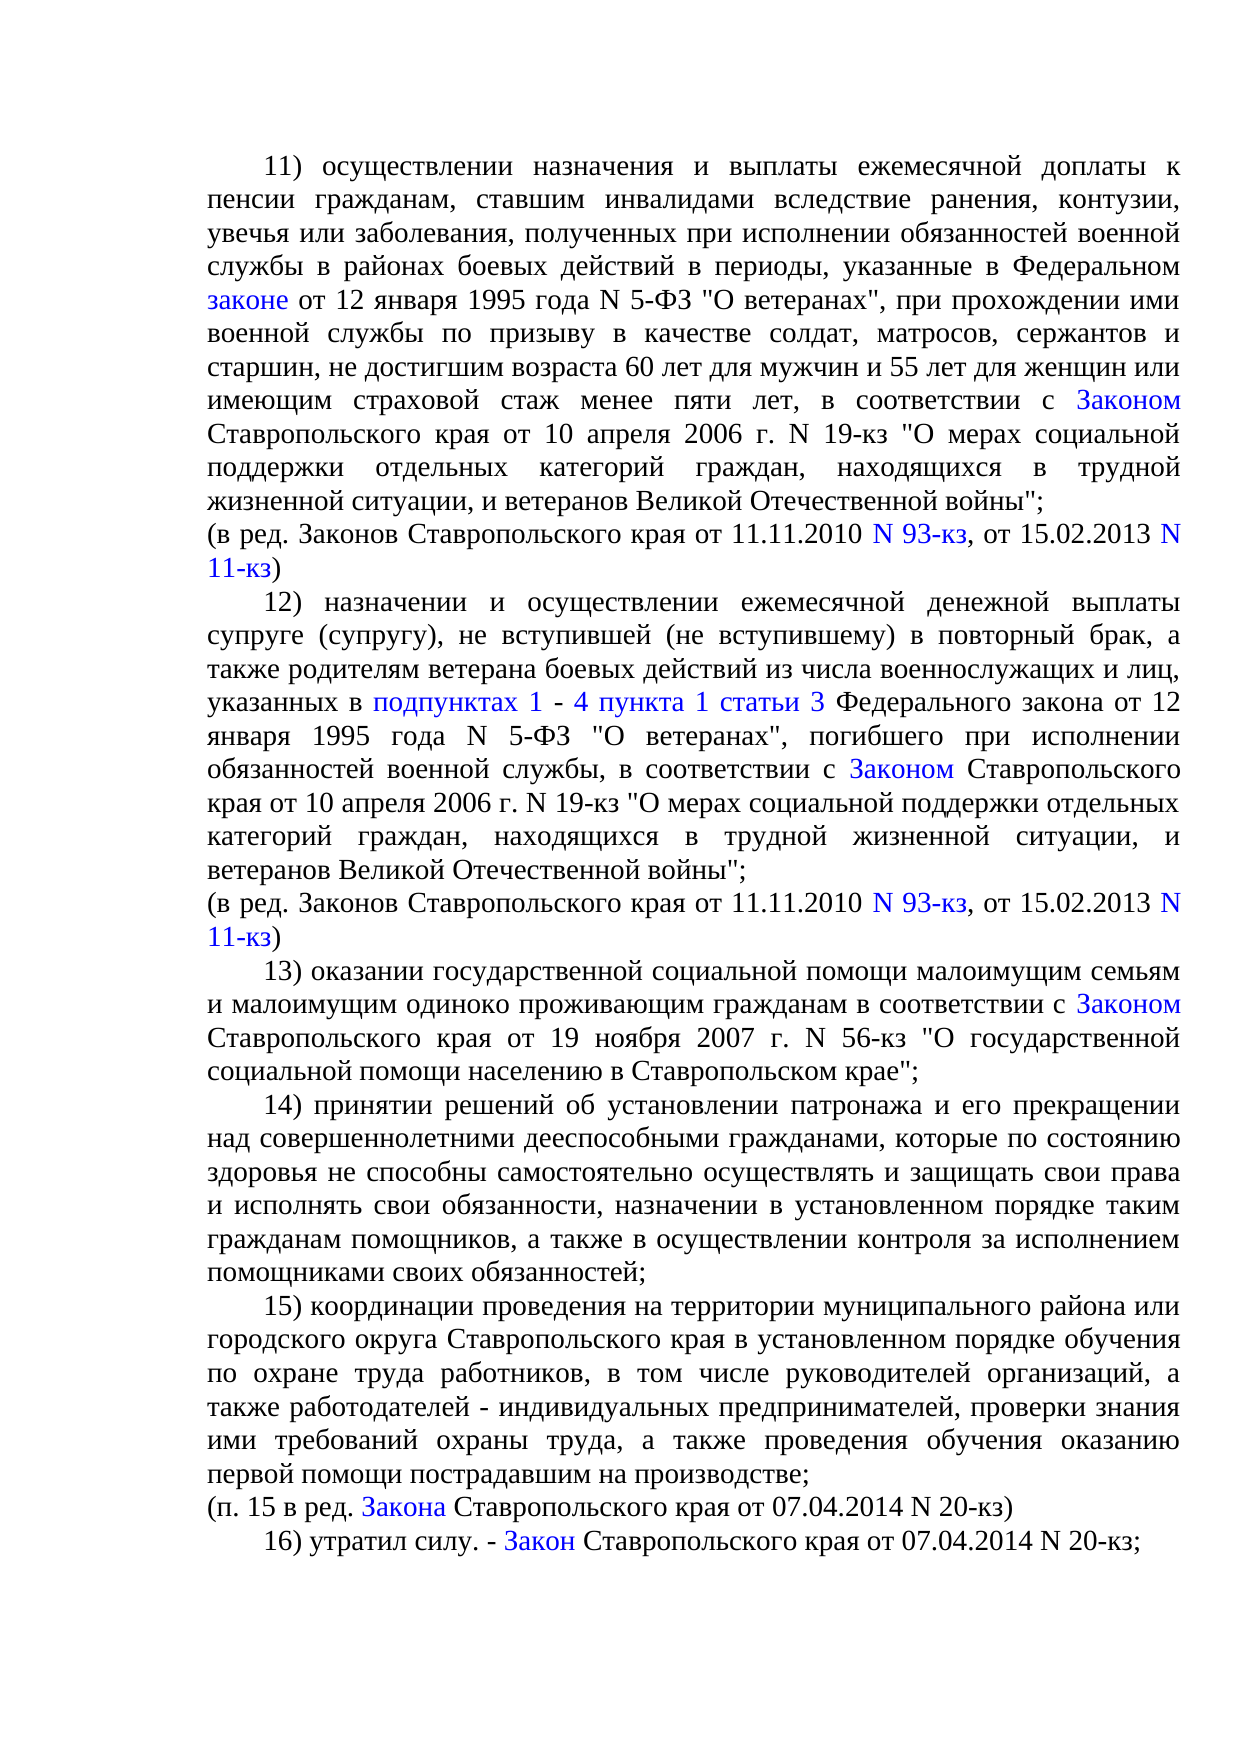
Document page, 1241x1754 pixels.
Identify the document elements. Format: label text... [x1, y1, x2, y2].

text (п. 15 в ред. Закона Ставропольского края от 07.04.2014 N 20-кз) [207, 1489, 1181, 1523]
text 13) оказании государственной социальной помощи малоимущим семьям и малоимущим одиноко проживающим гражданам в соответствии с Законом Ставропольского края от 19 ноября 2007 г. N 56-кз "О государственной социальной помощи населению в Ставропольском крае"; [207, 953, 1181, 1087]
text (в ред. Законов Ставропольского края от 11.11.2010 N 93-кз, от 15.02.2013 N 11-кз) [207, 886, 1181, 953]
text 15) координации проведения на территории муниципального района или городского округа Ставропольского края в установленном порядке обучения по охране труда работников, в том числе руководителей организаций, а также работодателей - индивидуальных предпринимателей, проверки знания ими требований охраны труда, а также проведения обучения оказанию первой помощи пострадавшим на производстве; [207, 1288, 1181, 1489]
text 16) утратил силу. - Закон Ставропольского края от 07.04.2014 N 20-кз; [207, 1523, 1181, 1556]
text (в ред. Законов Ставропольского края от 11.11.2010 N 93-кз, от 15.02.2013 N 11-кз) [207, 517, 1181, 584]
text 14) принятии решений об установлении патронажа и его прекращении над совершеннолетними дееспособными гражданами, которые по состоянию здоровья не способны самостоятельно осуществлять и защищать свои права и исполнять свои обязанности, назначении в установленном порядке таким гражданам помощников, а также в осуществлении контроля за исполнением помощниками своих обязанностей; [207, 1087, 1181, 1288]
text 12) назначении и осуществлении ежемесячной денежной выплаты супруге (супругу), не вступившей (не вступившему) в повторный брак, а также родителям ветерана боевых действий из числа военнослужащих и лиц, указанных в подпунктах 1 - 4 пункта 1 статьи 3 Федерального закона от 12 января 1995 года N 5-ФЗ "О ветеранах", погибшего при исполнении обязанностей военной службы, в соответствии с Законом Ставропольского края от 10 апреля 2006 г. N 19-кз "О мерах социальной поддержки отдельных категорий граждан, находящихся в трудной жизненной ситуации, и ветеранов Великой Отечественной войны"; [207, 584, 1181, 886]
text 11) осуществлении назначения и выплаты ежемесячной доплаты к пенсии гражданам, ставшим инвалидами вследствие ранения, контузии, увечья или заболевания, полученных при исполнении обязанностей военной службы в районах боевых действий в периоды, указанные в Федеральном законе от 12 января 1995 года N 5-ФЗ "О ветеранах", при прохождении ими военной службы по призыву в качестве солдат, матросов, сержантов и старшин, не достигшим возраста 60 лет для мужчин и 55 лет для женщин или имеющим страховой стаж менее пяти лет, в соответствии с Законом Ставропольского края от 10 апреля 2006 г. N 19-кз "О мерах социальной поддержки отдельных категорий граждан, находящихся в трудной жизненной ситуации, и ветеранов Великой Отечественной войны"; [207, 148, 1181, 517]
